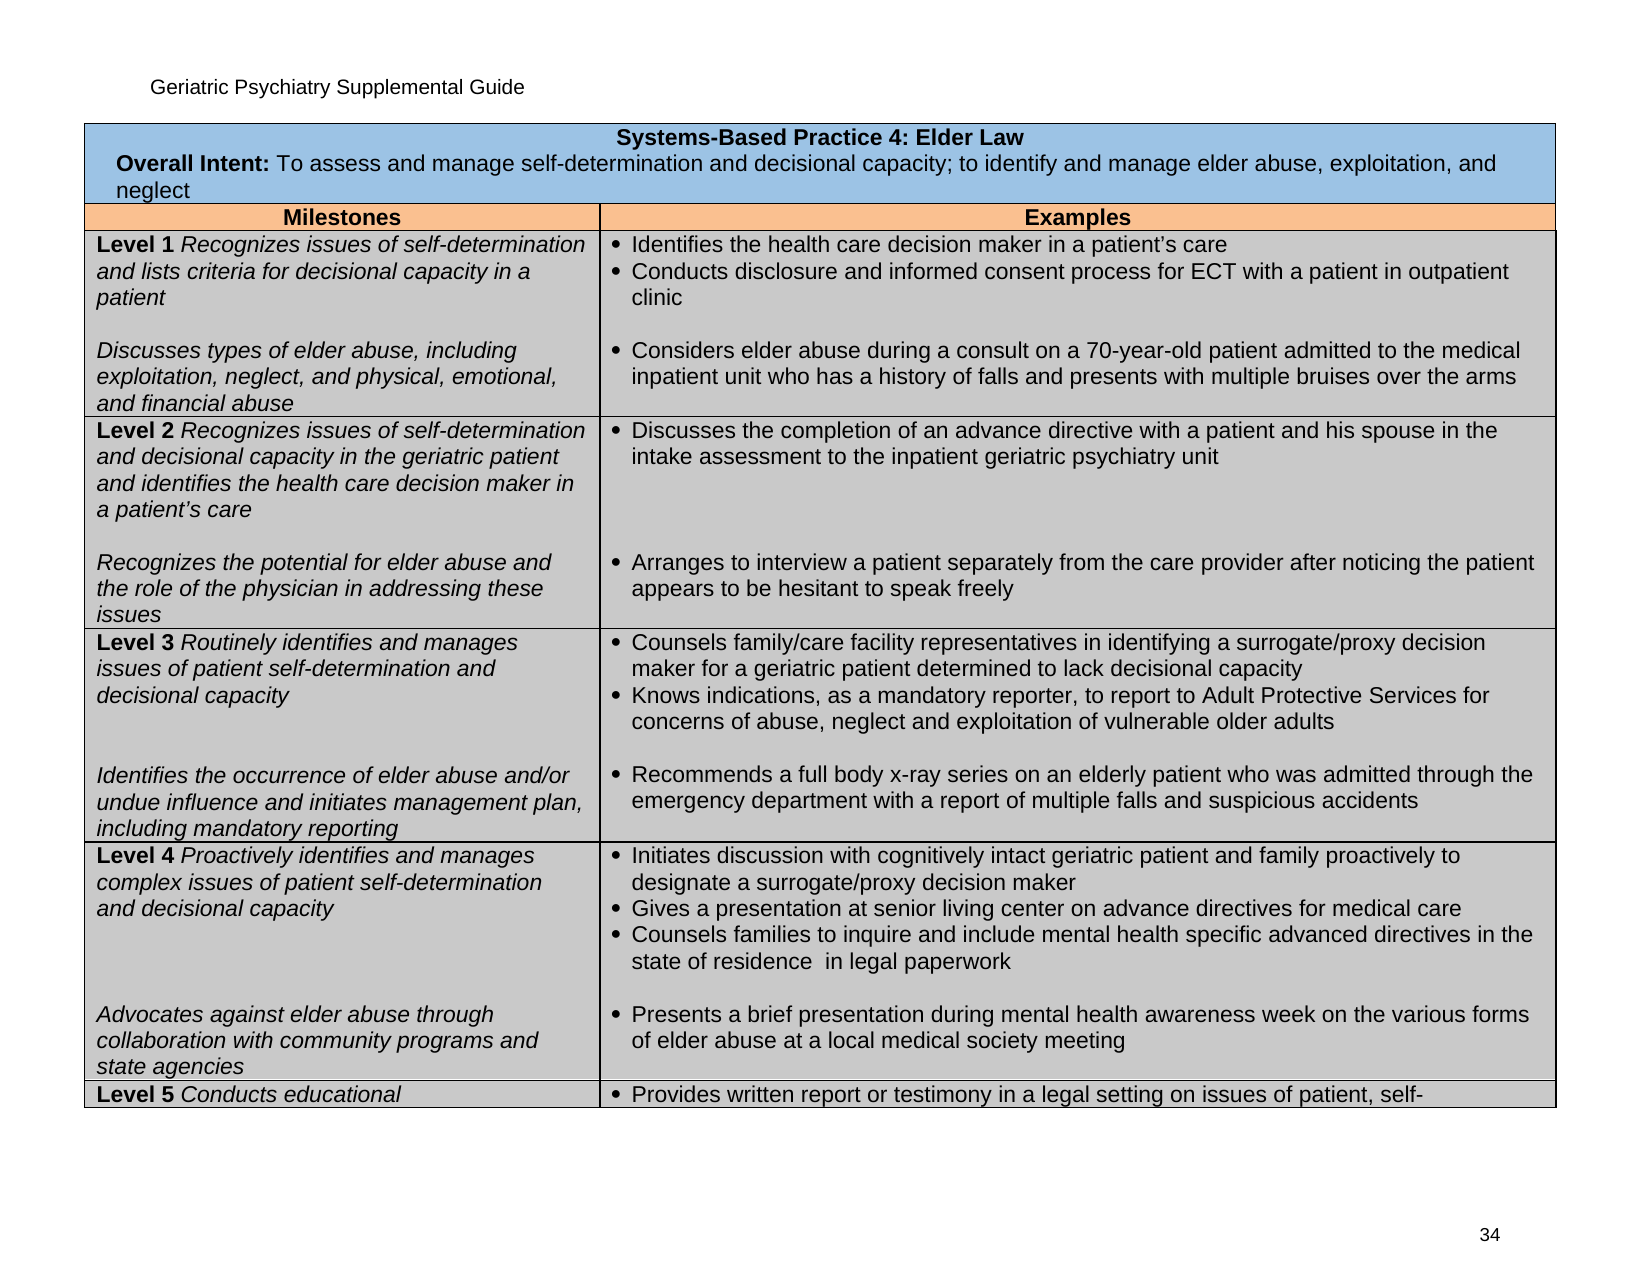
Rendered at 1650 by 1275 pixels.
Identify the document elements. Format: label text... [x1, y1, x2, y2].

table_header Systems-Based Practice 4: Elder Law Overall Intent: To assess and manage self-determination and decisional capacity; to identify and manage elder abuse, exploitation, and neglect [85, 124, 1555, 203]
table_cell Examples [601, 204, 1555, 230]
table_cell Identifies the health care decision maker in a patient’s care Conducts disclosure and informed consent process for ECT with a patient in outpatient clinic Considers elder abuse during a consult on a 70-year-old patient admitted to the medical inpatient unit who has a history of falls and presents with multiple bruises over the arms [601, 231, 1555, 416]
table_cell Level 1 Recognizes issues of self-determination and lists criteria for decisional capacity in a patient Discusses types of elder abuse, including exploitation, neglect, and physical, emotional, and financial abuse [85, 231, 599, 416]
table_cell Level 2 Recognizes issues of self-determination and decisional capacity in the geriatric patient and identifies the health care decision maker in a patient’s care Recognizes the potential for elder abuse and the role of the physician in addressing these issues [85, 417, 599, 628]
table_cell Level 3 Routinely identifies and manages issues of patient self-determination and decisional capacity Identifies the occurrence of elder abuse and/or undue influence and initiates management plan, including mandatory reporting [85, 629, 599, 841]
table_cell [601, 1081, 1555, 1107]
table_cell Level 4 Proactively identifies and manages complex issues of patient self-determination and decisional capacity Advocates against elder abuse through collaboration with community programs and state agencies [85, 843, 599, 1079]
table_cell Initiates discussion with cognitively intact geriatric patient and family proactively to designate a surrogate/proxy decision maker Gives a presentation at senior living center on advance directives for medical care Counsels families to inquire and include mental health specific advanced directives in the state of residence in legal paperwork Presents a brief presentation during mental health awareness week on the various forms of elder abuse at a local medical society meeting [601, 843, 1555, 1079]
table_cell Counsels family/care facility representatives in identifying a surrogate/proxy decision maker for a geriatric patient determined to lack decisional capacity Knows indications, as a mandatory reporter, to report to Adult Protective Services for concerns of abuse, neglect and exploitation of vulnerable older adults Recommends a full body x-ray series on an elderly patient who was admitted through the emergency department with a report of multiple falls and suspicious accidents [601, 629, 1555, 841]
table_cell Discusses the completion of an advance directive with a patient and his spouse in the intake assessment to the inpatient geriatric psychiatry unit Arranges to interview a patient separately from the care provider after noticing the patient appears to be hesitant to speak freely [601, 417, 1555, 628]
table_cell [85, 1081, 599, 1107]
table_cell Milestones [85, 204, 599, 230]
